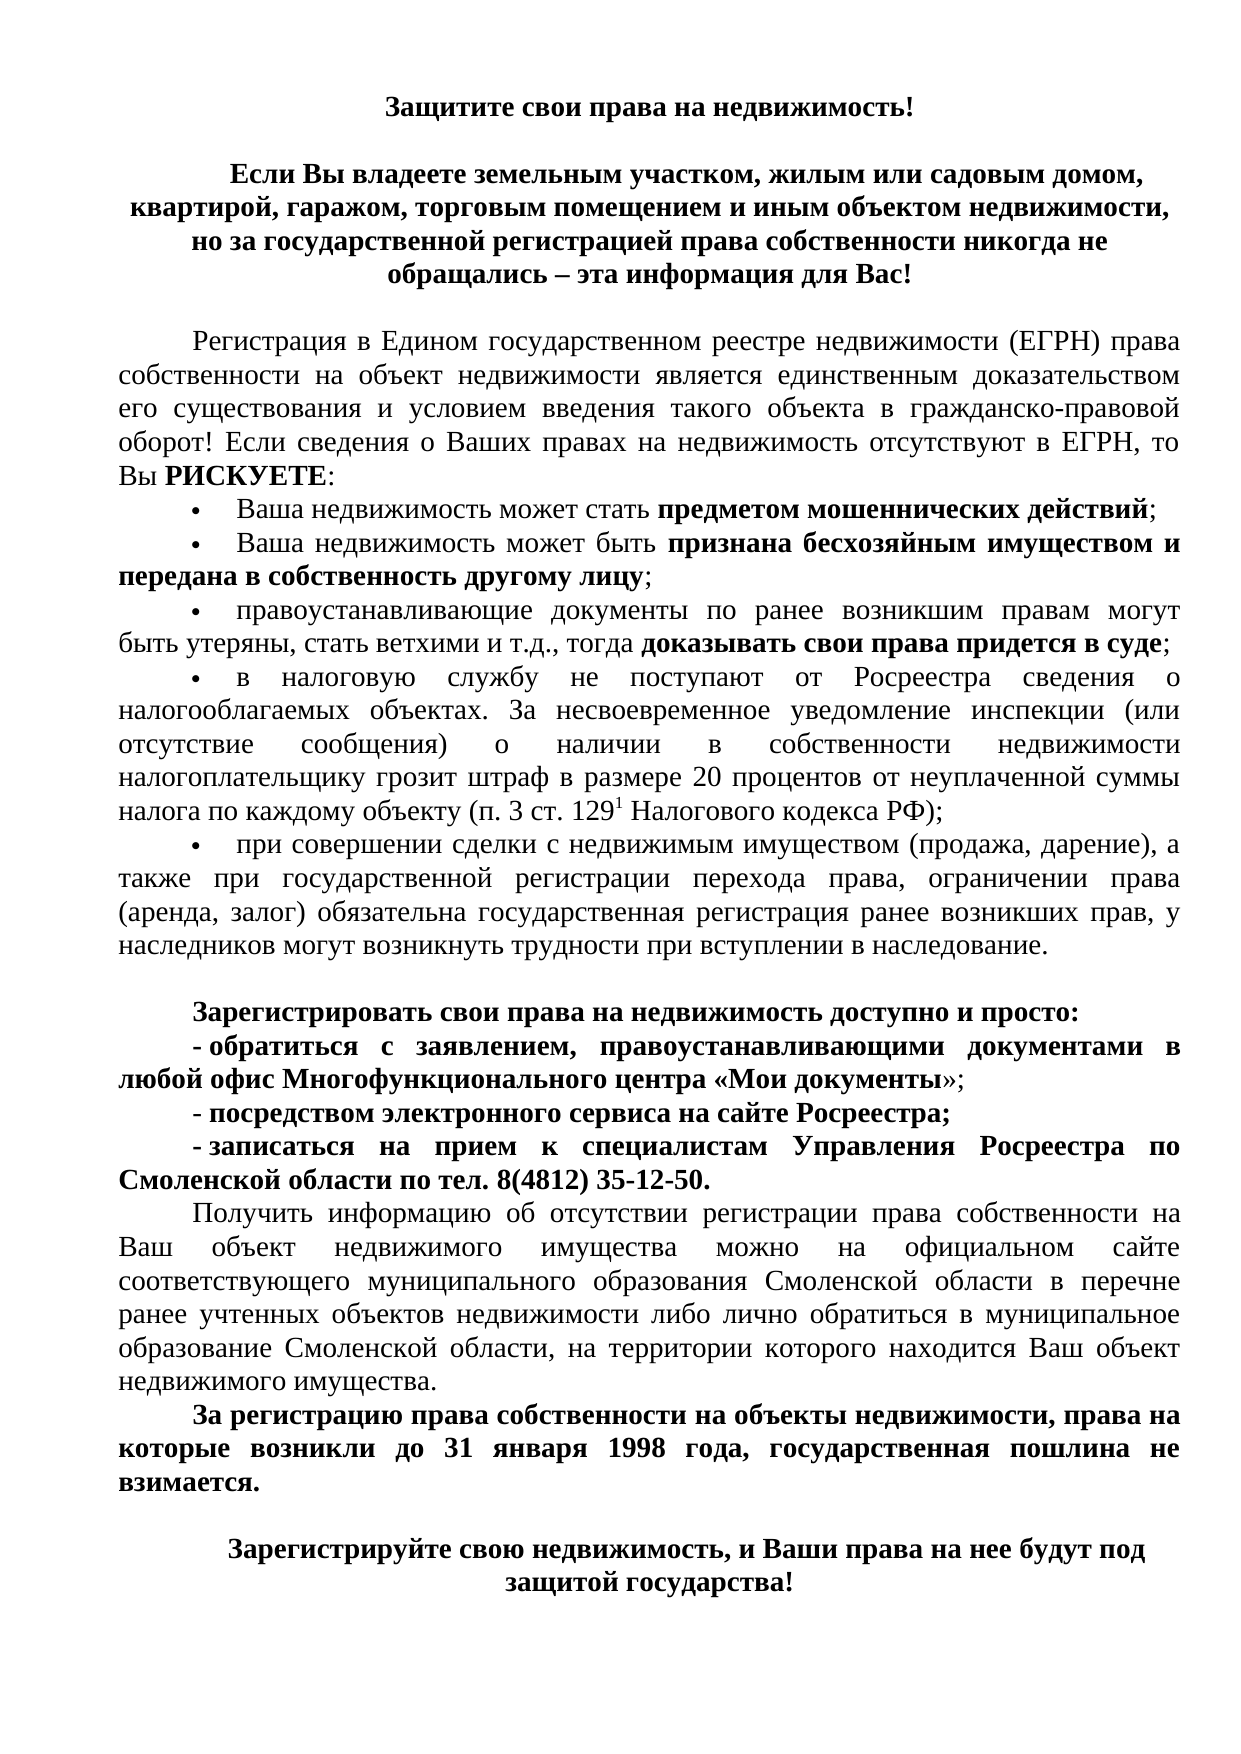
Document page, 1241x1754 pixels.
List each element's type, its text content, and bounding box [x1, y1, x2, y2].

text Зарегистрируйте свою недвижимость, и Ваши права на нее будут под защитой государства! [118, 1531, 1181, 1598]
list при совершении сделки с недвижимым имуществом (продажа, дарение), а также при государственной регистрации перехода права, ограничении права (аренда, залог) обязательна государственная регистрация ранее возникших прав, у наследников могут возникнуть трудности при вступлении в наследование. [118, 827, 1181, 961]
text Защитите свои права на недвижимость! [118, 89, 1181, 122]
text Зарегистрировать свои права на недвижимость доступно и просто: [118, 994, 1181, 1028]
list в налоговую службу не поступают от Росреестра сведения о налогооблагаемых объектах. За несвоевременное уведомление инспекции (или отсутствие сообщения) о наличии в собственности недвижимости налогоплательщику грозит штраф в размере 20 процентов от неуплаченной суммы налога по каждому объекту (п. 3 ст. 1291 Налогового кодекса РФ); [118, 659, 1181, 827]
text Регистрация в Едином государственном реестре недвижимости (ЕГРН) права собственности на объект недвижимости является единственным доказательством его существования и условием введения такого объекта в гражданско-правовой оборот! Если сведения о Ваших правах на недвижимость отсутствуют в ЕГРН, то Вы РИСКУЕТЕ: [118, 323, 1181, 491]
text - обратиться с заявлением, правоустанавливающими документами в любой офис Многофункционального центра «Мои документы»; [118, 1028, 1181, 1095]
text - записаться на прием к специалистам Управления Росреестра по Смоленской области по тел. 8(4812) 35-12-50. [118, 1128, 1181, 1196]
text Если Вы владеете земельным участком, жилым или садовым домом, квартирой, гаражом, торговым помещением и иным объектом недвижимости, но за государственной регистрацией права собственности никогда не обращались – эта информация для Вас! [118, 156, 1181, 290]
text За регистрацию права собственности на объекты недвижимости, права на которые возникли до 31 января 1998 года, государственная пошлина не взимается. [118, 1397, 1181, 1497]
list Ваша недвижимость может стать предметом мошеннических действий; [118, 491, 1181, 525]
text - посредством электронного сервиса на сайте Росреестра; [118, 1095, 1181, 1128]
list правоустанавливающие документы по ранее возникшим правам могут быть утеряны, стать ветхими и т.д., тогда доказывать свои права придется в суде; [118, 592, 1181, 659]
text Получить информацию об отсутствии регистрации права собственности на Ваш объект недвижимого имущества можно на официальном сайте соответствующего муниципального образования Смоленской области в перечне ранее учтенных объектов недвижимости либо лично обратиться в муниципальное образование Смоленской области, на территории которого находится Ваш объект недвижимого имущества. [118, 1196, 1181, 1397]
list Ваша недвижимость может быть признана бесхозяйным имуществом и передана в собственность другому лицу; [118, 525, 1181, 592]
